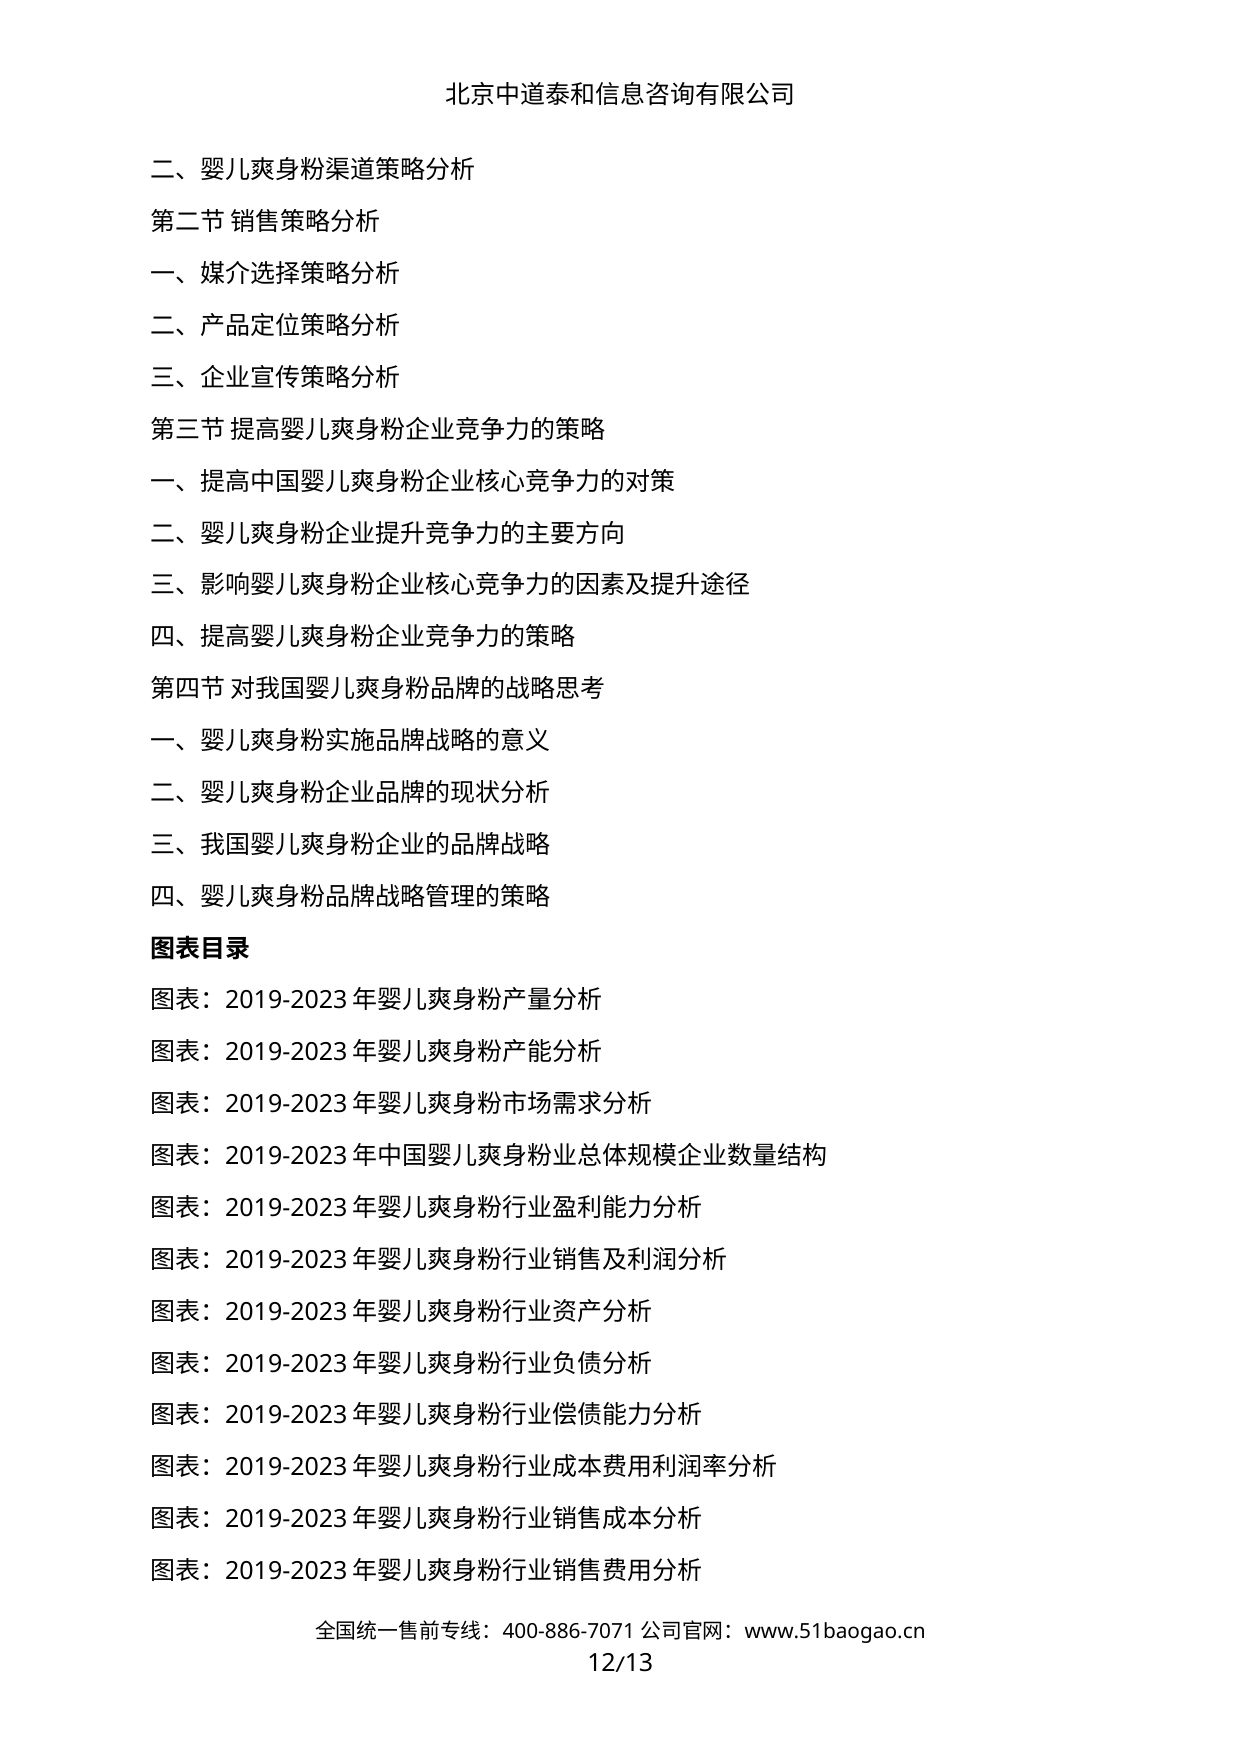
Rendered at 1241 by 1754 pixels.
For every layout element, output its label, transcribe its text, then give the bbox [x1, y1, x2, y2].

text 图表：2019-2023年中国婴儿爽身粉业总体规模企业数量结构 [150, 1136, 1090, 1172]
text 一、提高中国婴儿爽身粉企业核心竞争力的对策 [150, 461, 1090, 497]
text 第四节 对我国婴儿爽身粉品牌的战略思考 [150, 669, 1090, 705]
text 图表目录 [150, 928, 1090, 964]
text 图表：2019-2023年婴儿爽身粉行业资产分析 [150, 1291, 1090, 1327]
text 二、产品定位策略分析 [150, 306, 1090, 342]
text 图表：2019-2023年婴儿爽身粉行业销售费用分析 [150, 1551, 1090, 1587]
text 一、婴儿爽身粉实施品牌战略的意义 [150, 721, 1090, 757]
text 图表：2019-2023年婴儿爽身粉行业销售成本分析 [150, 1499, 1090, 1535]
text 三、影响婴儿爽身粉企业核心竞争力的因素及提升途径 [150, 565, 1090, 601]
text 二、婴儿爽身粉企业品牌的现状分析 [150, 772, 1090, 809]
text 图表：2019-2023年婴儿爽身粉行业成本费用利润率分析 [150, 1447, 1090, 1483]
text 图表：2019-2023年婴儿爽身粉行业盈利能力分析 [150, 1187, 1090, 1224]
text 三、企业宣传策略分析 [150, 357, 1090, 394]
text 二、婴儿爽身粉渠道策略分析 [150, 150, 1090, 186]
text 四、提高婴儿爽身粉企业竞争力的策略 [150, 617, 1090, 653]
text 图表：2019-2023年婴儿爽身粉行业负债分析 [150, 1343, 1090, 1379]
text 图表：2019-2023年婴儿爽身粉行业销售及利润分析 [150, 1239, 1090, 1276]
text 图表：2019-2023年婴儿爽身粉行业偿债能力分析 [150, 1395, 1090, 1431]
text 第三节 提高婴儿爽身粉企业竞争力的策略 [150, 409, 1090, 446]
text 一、媒介选择策略分析 [150, 254, 1090, 290]
text 图表：2019-2023年婴儿爽身粉市场需求分析 [150, 1084, 1090, 1120]
text 二、婴儿爽身粉企业提升竞争力的主要方向 [150, 513, 1090, 549]
text 图表：2019-2023年婴儿爽身粉产量分析 [150, 980, 1090, 1016]
text 四、婴儿爽身粉品牌战略管理的策略 [150, 876, 1090, 912]
text 三、我国婴儿爽身粉企业的品牌战略 [150, 824, 1090, 861]
text 第二节 销售策略分析 [150, 202, 1090, 238]
text 图表：2019-2023年婴儿爽身粉产能分析 [150, 1032, 1090, 1068]
